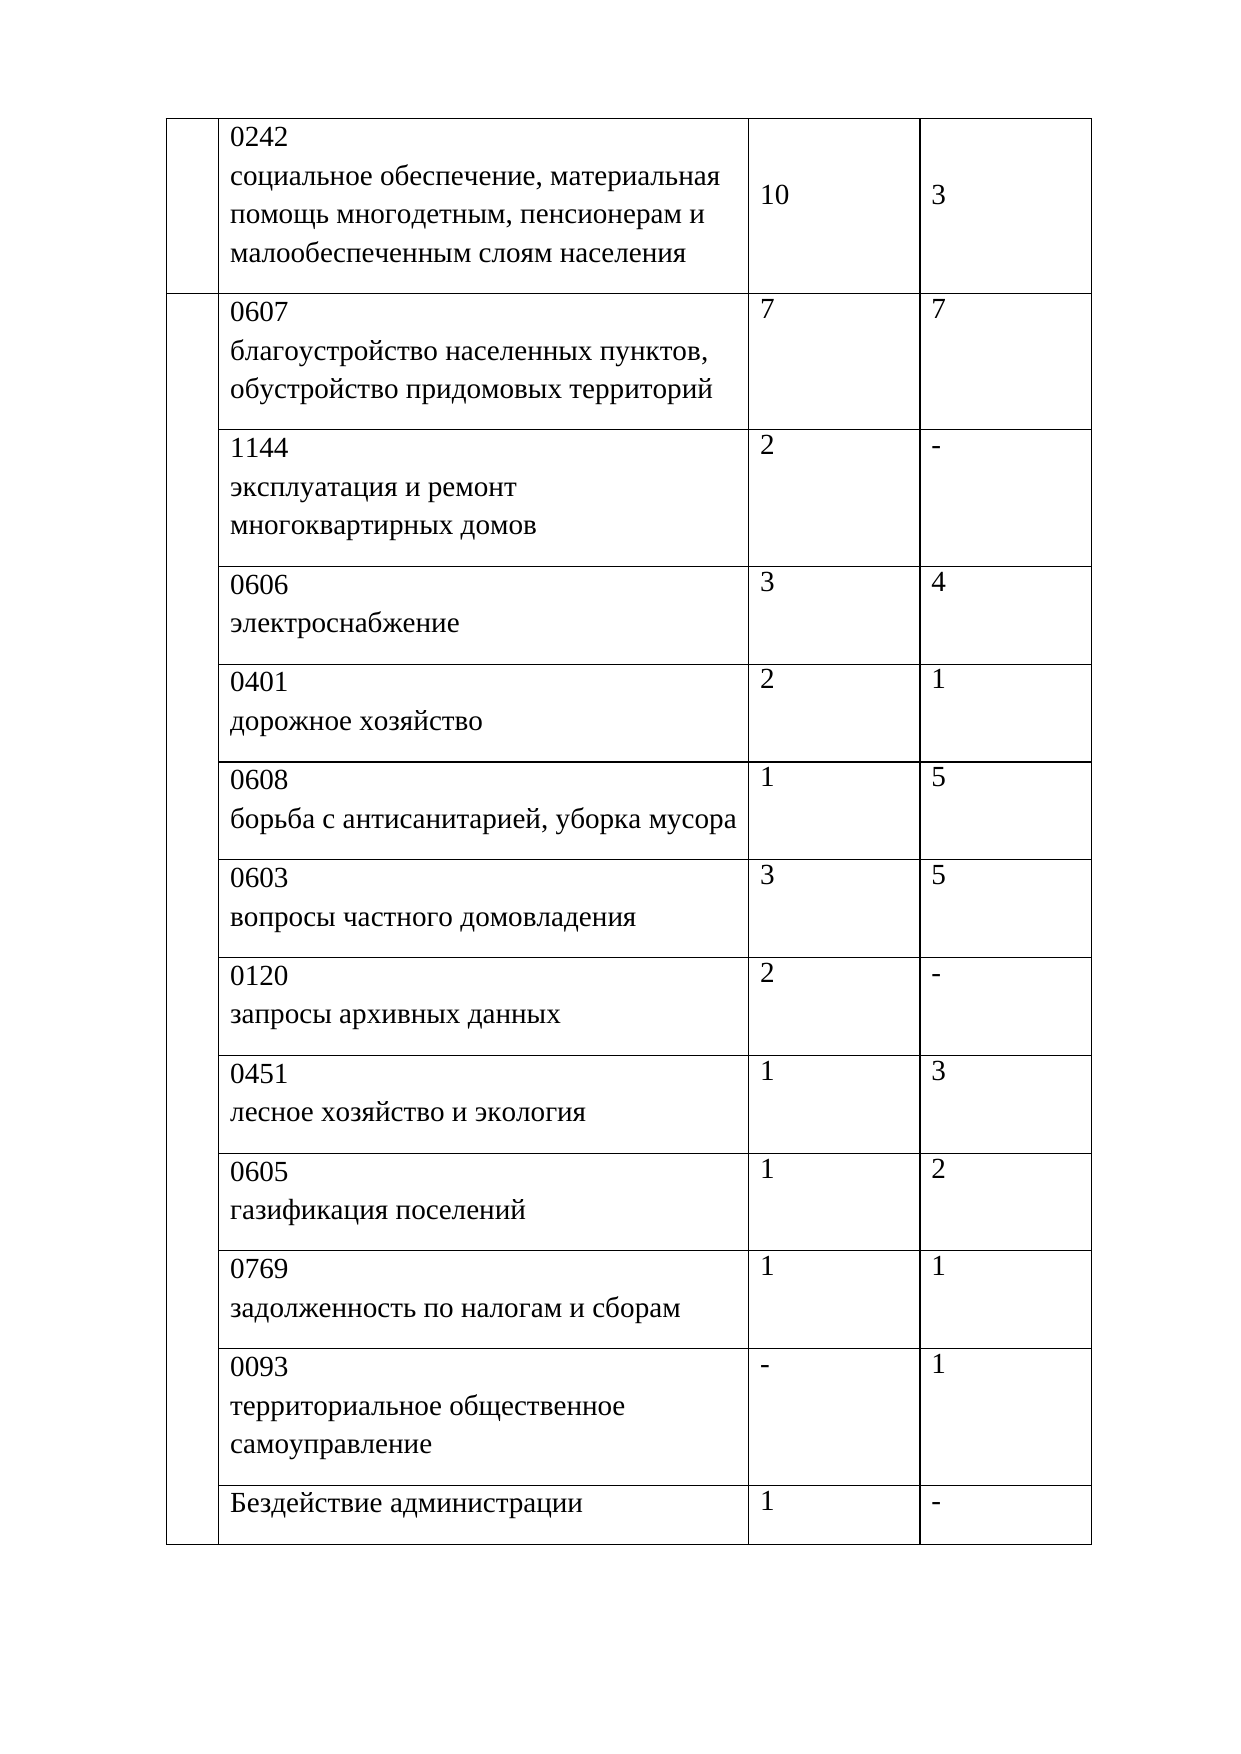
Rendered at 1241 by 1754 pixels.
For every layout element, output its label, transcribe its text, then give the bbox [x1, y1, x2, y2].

table_cell 3 [749, 860, 919, 957]
table_cell 7 [167, 119, 218, 293]
table_cell 1 [749, 1056, 919, 1153]
table_cell 3 [921, 1056, 1091, 1153]
table_cell - [749, 1349, 919, 1484]
table_cell 0093 территориальное общественное самоуправление [219, 1349, 748, 1484]
table_cell 0605 газификация поселений [219, 1154, 748, 1250]
table_cell [167, 294, 218, 1544]
table_cell 0451 лесное хозяйство и экология [219, 1056, 748, 1153]
table_cell 0120 запросы архивных данных [219, 958, 748, 1055]
table_cell 1 [921, 665, 1091, 761]
table_cell 2 [749, 958, 919, 1055]
table_cell - [921, 430, 1091, 566]
table_cell - [921, 958, 1091, 1055]
table_cell 2 [749, 430, 919, 566]
table_cell 7 [921, 294, 1091, 429]
table_cell 0606 электроснабжение [219, 567, 748, 663]
table_cell 3 [921, 119, 1091, 293]
table_cell - [921, 1486, 1091, 1544]
table_cell 3 [749, 567, 919, 663]
table_cell 1 [921, 1251, 1091, 1348]
table_cell 1 [749, 763, 919, 859]
table_cell 1 [749, 1251, 919, 1348]
table_cell 0769 задолженность по налогам и сборам [219, 1251, 748, 1348]
table_cell 7 [749, 294, 919, 429]
table_cell 1 [749, 1486, 919, 1544]
table_cell 0401 дорожное хозяйство [219, 665, 748, 761]
table_cell 0603 вопросы частного домовладения [219, 860, 748, 957]
table_cell Бездействие администрации [219, 1486, 748, 1544]
table_cell 0607 благоустройство населенных пунктов, обустройство придомовых территорий [219, 294, 748, 429]
table_cell 4 [921, 567, 1091, 663]
table_cell 2 [921, 1154, 1091, 1250]
table_cell 5 [921, 860, 1091, 957]
table_cell 0242 социальное обеспечение, материальная помощь многодетным, пенсионерам и малообеспеченным слоям населения [219, 119, 748, 293]
table_cell 2 [749, 665, 919, 761]
table_cell 0608 борьба с антисанитарией, уборка мусора [219, 763, 748, 859]
table_cell 1144 эксплуатация и ремонт многоквартирных домов [219, 430, 748, 566]
table_cell 1 [749, 1154, 919, 1250]
table_cell 5 [921, 763, 1091, 859]
table_cell 1 [921, 1349, 1091, 1484]
table_cell 10 [749, 119, 919, 293]
